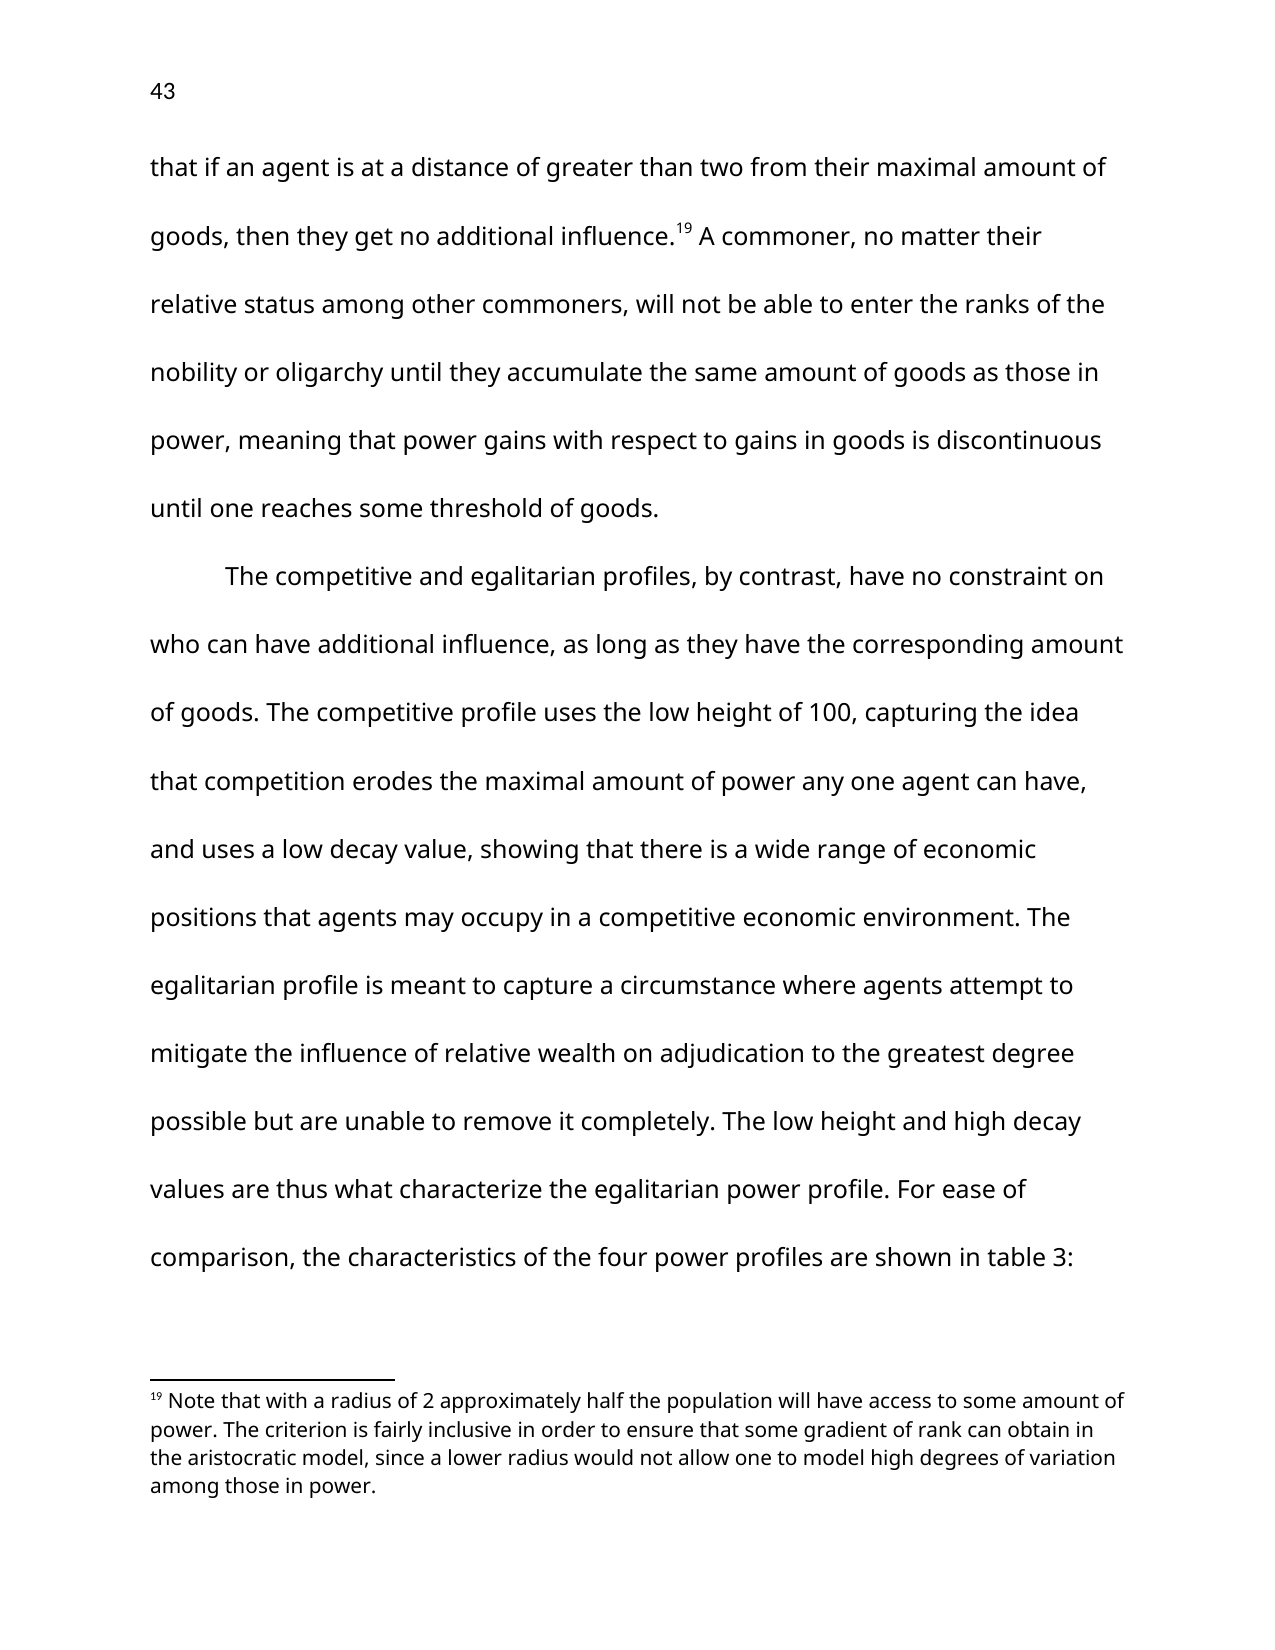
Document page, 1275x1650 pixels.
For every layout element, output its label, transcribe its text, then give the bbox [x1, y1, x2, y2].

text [150, 150, 1125, 525]
text The competitive and egalitarian profiles, by contrast, have no constraint on who can have additional influence, as long as they have the corresponding amount of goods. The competitive profile uses the low height of 100, capturing the idea that competition erodes the maximal amount of power any one agent can have, and uses a low decay value, showing that there is a wide range of economic positions that agents may occupy in a competitive economic environment. The egalitarian profile is meant to capture a circumstance where agents attempt to mitigate the influence of relative wealth on adjudication to the greatest degree possible but are unable to remove it completely. The low height and high decay values are thus what characterize the egalitarian power profile. For ease of comparison, the characteristics of the four power profiles are shown in table 3: [150, 559, 1125, 1274]
